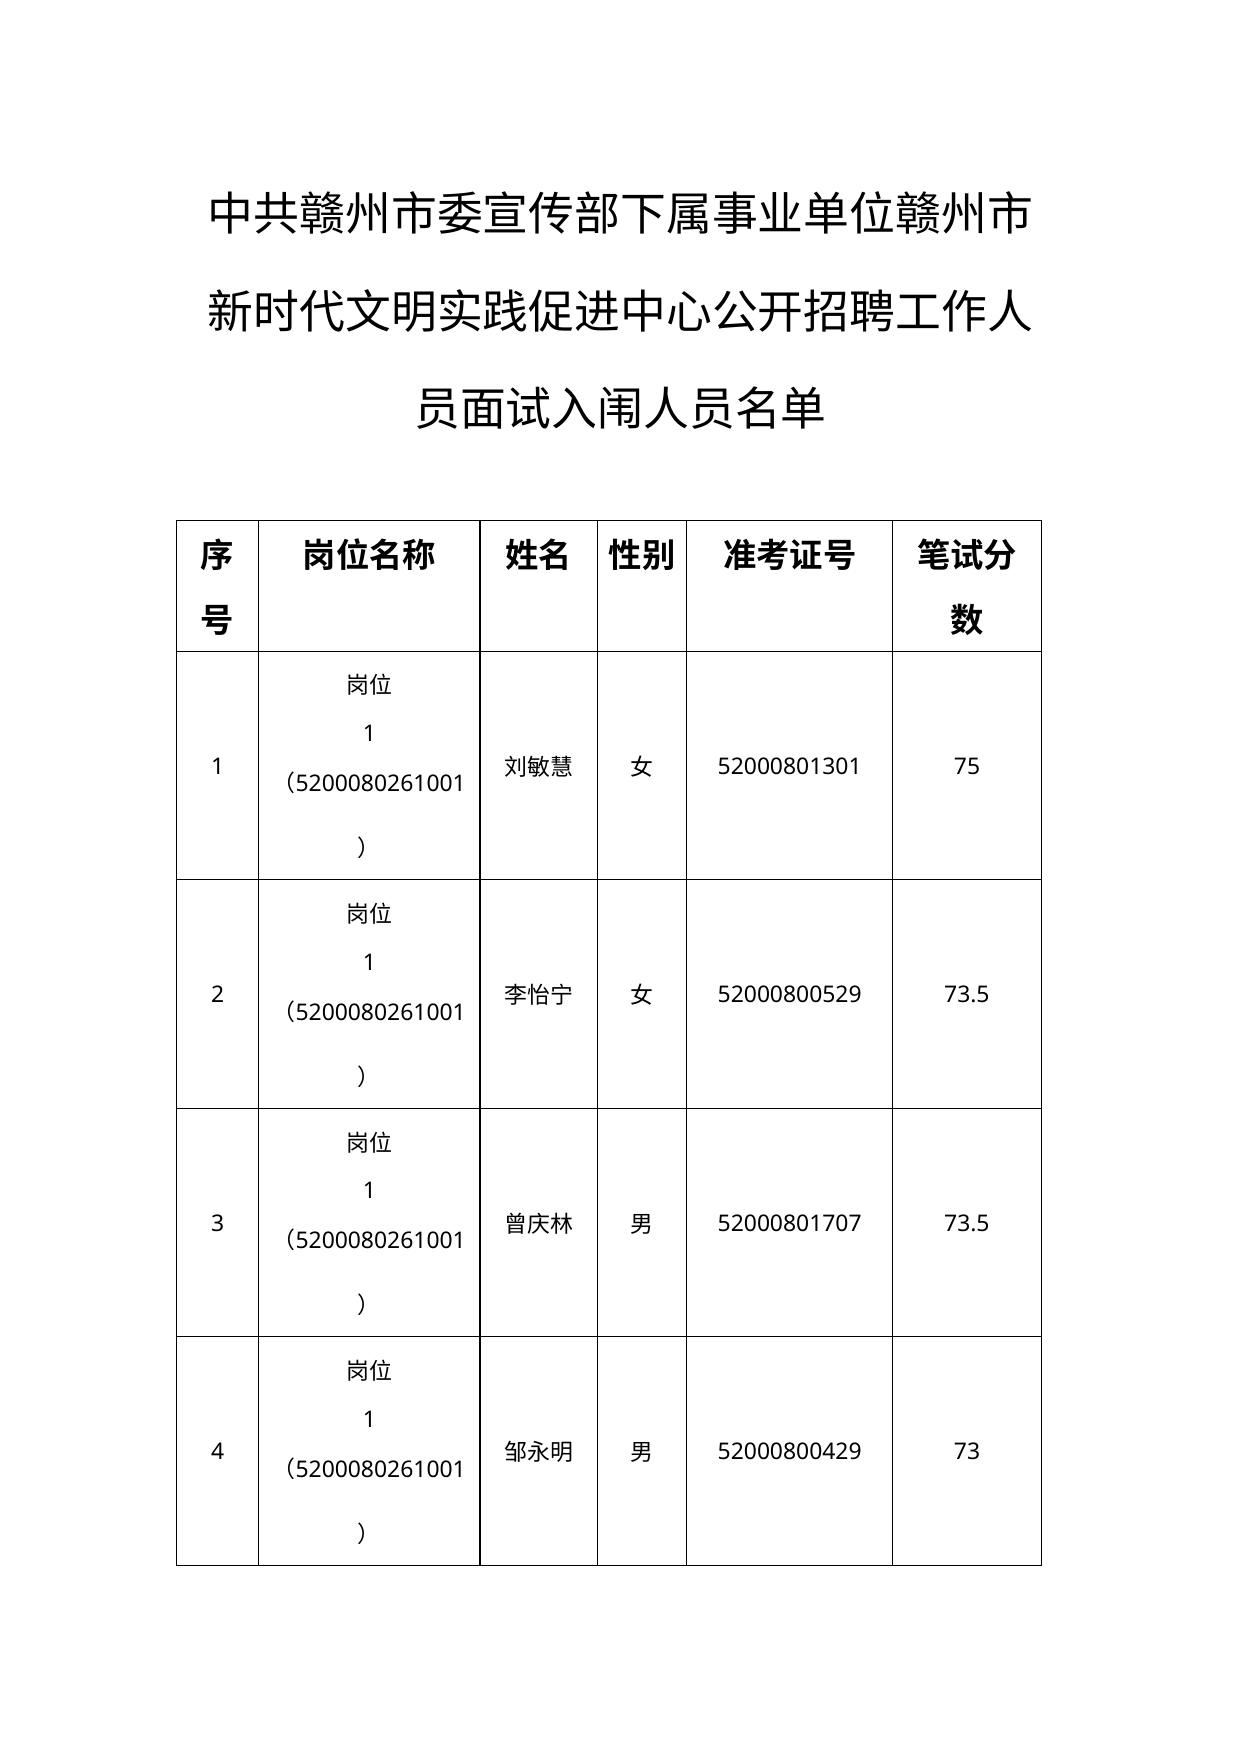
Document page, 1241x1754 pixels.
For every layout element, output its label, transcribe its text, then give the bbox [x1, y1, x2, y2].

table_cell 岗位1（5200080261001） [259, 652, 479, 879]
table_cell 52000801707 [687, 1109, 892, 1336]
table_header 序号 [177, 521, 258, 651]
table_header 准考证号 [687, 521, 892, 651]
table_cell 52000801301 [687, 652, 892, 879]
table_header 性别 [598, 521, 686, 651]
table_cell 岗位1（5200080261001） [259, 880, 479, 1108]
table_cell 女 [598, 880, 686, 1108]
table_cell 刘敏慧 [481, 652, 597, 879]
table_cell 73.5 [893, 1109, 1041, 1336]
table_cell 男 [598, 1337, 686, 1565]
table_cell 李怡宁 [481, 880, 597, 1108]
table_header 岗位名称 [259, 521, 479, 651]
table_cell 岗位1（5200080261001） [259, 1109, 479, 1336]
text 中共赣州市委宣传部下属事业单位赣州市新时代文明实践促进中心公开招聘工作人员面试入闱人员名单 [187, 162, 1053, 454]
table_cell 女 [598, 652, 686, 879]
table_cell 73 [893, 1337, 1041, 1565]
table_cell 1 [177, 652, 258, 879]
table_cell 75 [893, 652, 1041, 879]
table_cell 3 [177, 1109, 258, 1336]
table_cell 男 [598, 1109, 686, 1336]
table_cell 52000800529 [687, 880, 892, 1108]
table_cell 2 [177, 880, 258, 1108]
table_header 姓名 [481, 521, 597, 651]
table_cell 52000800429 [687, 1337, 892, 1565]
table_cell 73.5 [893, 880, 1041, 1108]
table_cell 邹永明 [481, 1337, 597, 1565]
table_cell 曾庆林 [481, 1109, 597, 1336]
table_header 笔试分数 [893, 521, 1041, 651]
table_cell 岗位1（5200080261001） [259, 1337, 479, 1565]
table_cell 4 [177, 1337, 258, 1565]
